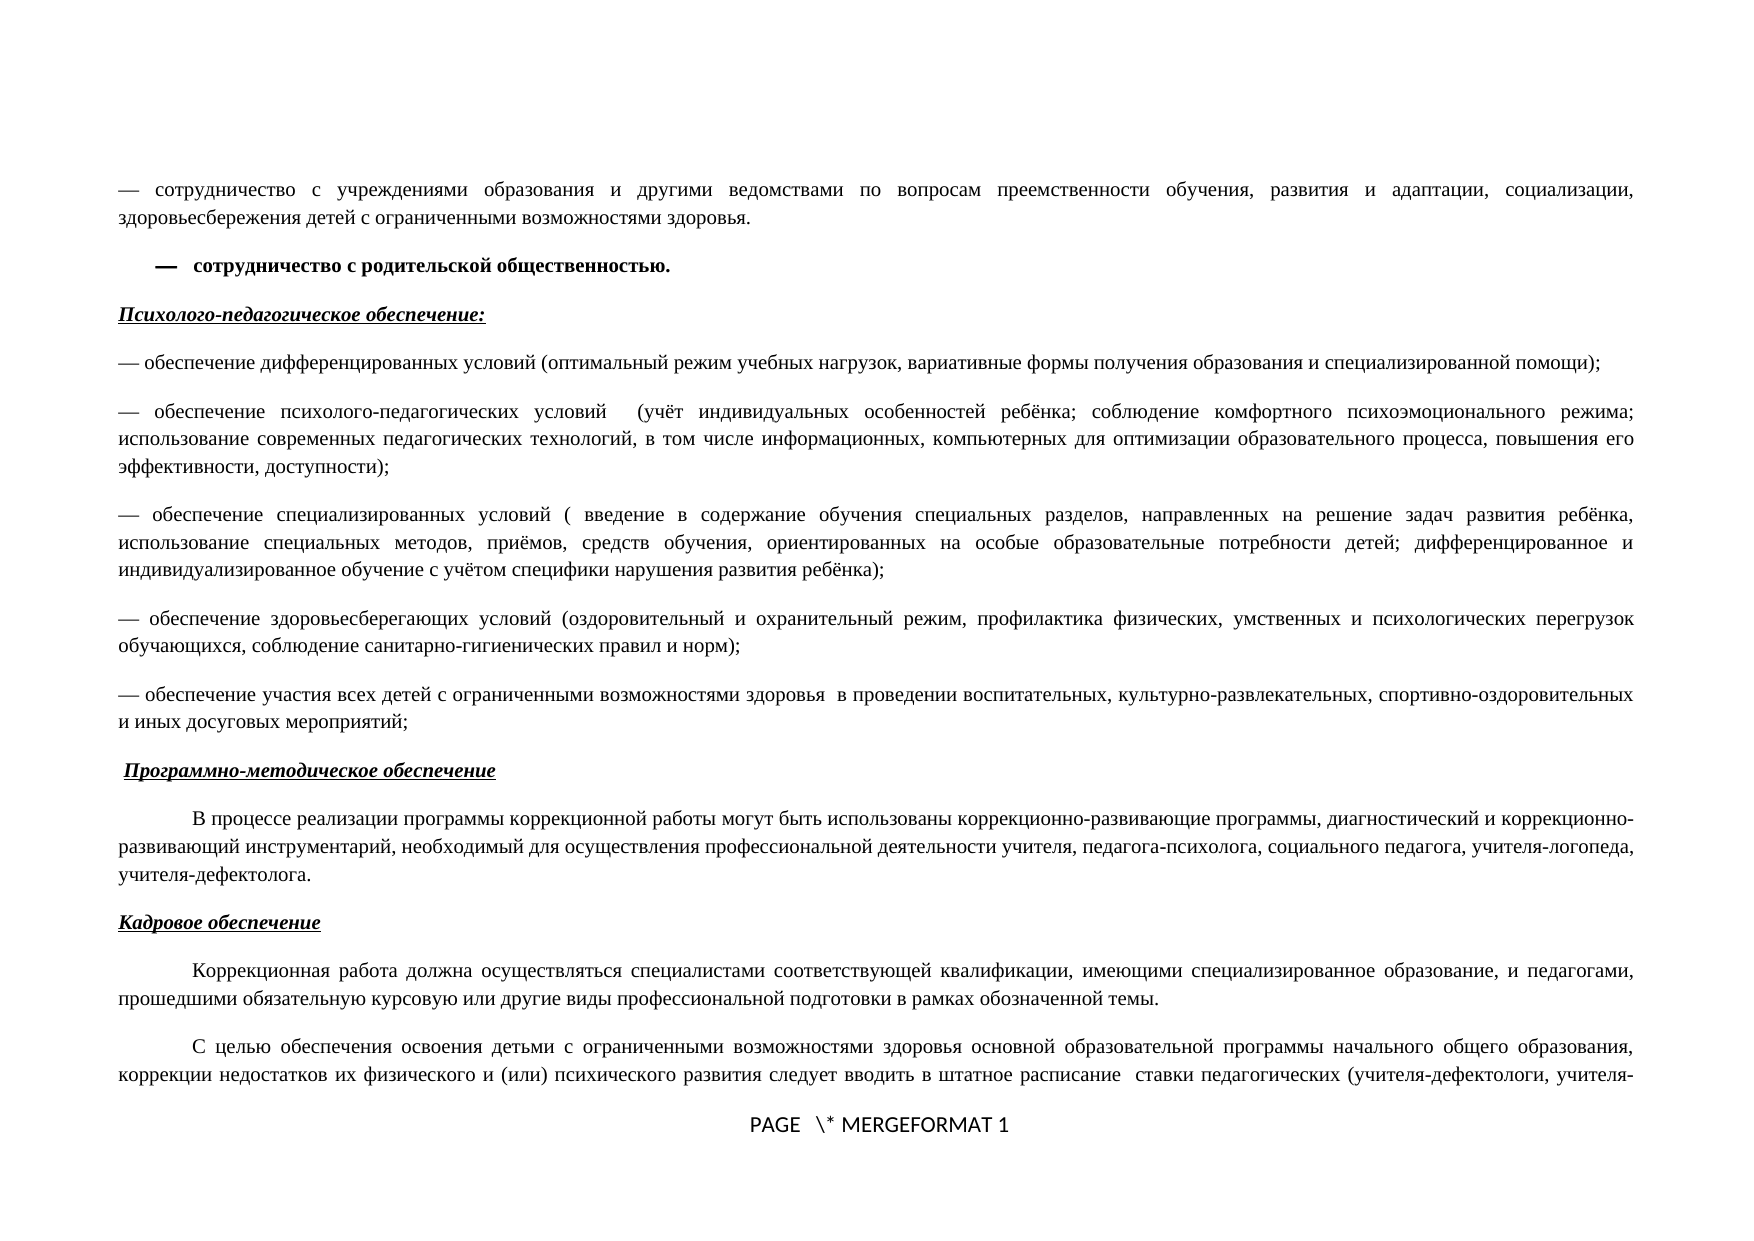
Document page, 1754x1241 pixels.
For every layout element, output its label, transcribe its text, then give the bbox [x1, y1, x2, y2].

text — обеспечение специализированных условий ( введение в содержание обучения специальных разделов, направленных на решение задач развития ребёнка, использование специальных методов, приёмов, средств обучения, ориентированных на особые образовательные потребности детей; дифференцированное и индивидуализированное обучение с учётом специфики нарушения развития ребёнка); [118, 502, 1636, 581]
text — обеспечение здоровьесберегающих условий (оздоровительный и охранительный режим, профилактика физических, умственных и психологических перегрузок обучающихся, соблюдение санитарно-гигиенических правил и норм); [118, 606, 1636, 657]
text Кадровое обеспечение [118, 910, 1636, 934]
text Коррекционная работа должна осуществляться специалистами соответствующей квалификации, имеющими специализированное образование, и педагогами, прошедшими обязательную курсовую или другие виды профессиональной подготовки в рамках обозначенной темы. [118, 958, 1636, 1010]
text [118, 1034, 1636, 1086]
text — обеспечение участия всех детей с ограниченными возможностями здоровья в проведении воспитательных, культурно-развлекательных, спортивно-оздоровительных и иных досуговых мероприятий; [118, 682, 1636, 733]
text — обеспечение дифференцированных условий (оптимальный режим учебных нагрузок, вариативные формы получения образования и специализированной помощи); [118, 350, 1636, 374]
text — обеспечение психолого-педагогических условий (учёт индивидуальных особенностей ребёнка; соблюдение комфортного психоэмоционального режима; использование современных педагогических технологий, в том числе информационных, компьютерных для оптимизации образовательного процесса, повышения его эффективности, доступности); [118, 398, 1636, 478]
text — сотрудничество с учреждениями образования и другими ведомствами по вопросам преемственности обучения, развития и адаптации, социализации, здоровьесбережения детей с ограниченными возможностями здоровья. [118, 177, 1636, 229]
text В процессе реализации программы коррекционной работы могут быть использованы коррекционно-развивающие программы, диагностический и коррекционно-развивающий инструментарий, необходимый для осуществления профессиональной деятельности учителя, педагога-психолога, социального педагога, учителя-логопеда, учителя-дефектолога. [118, 806, 1636, 886]
list сотрудничество с родительской общественностью. [156, 253, 1636, 277]
text Программно-методическое обеспечение [118, 758, 1636, 782]
text Психолого-педагогическое обеспечение: [118, 302, 1636, 326]
